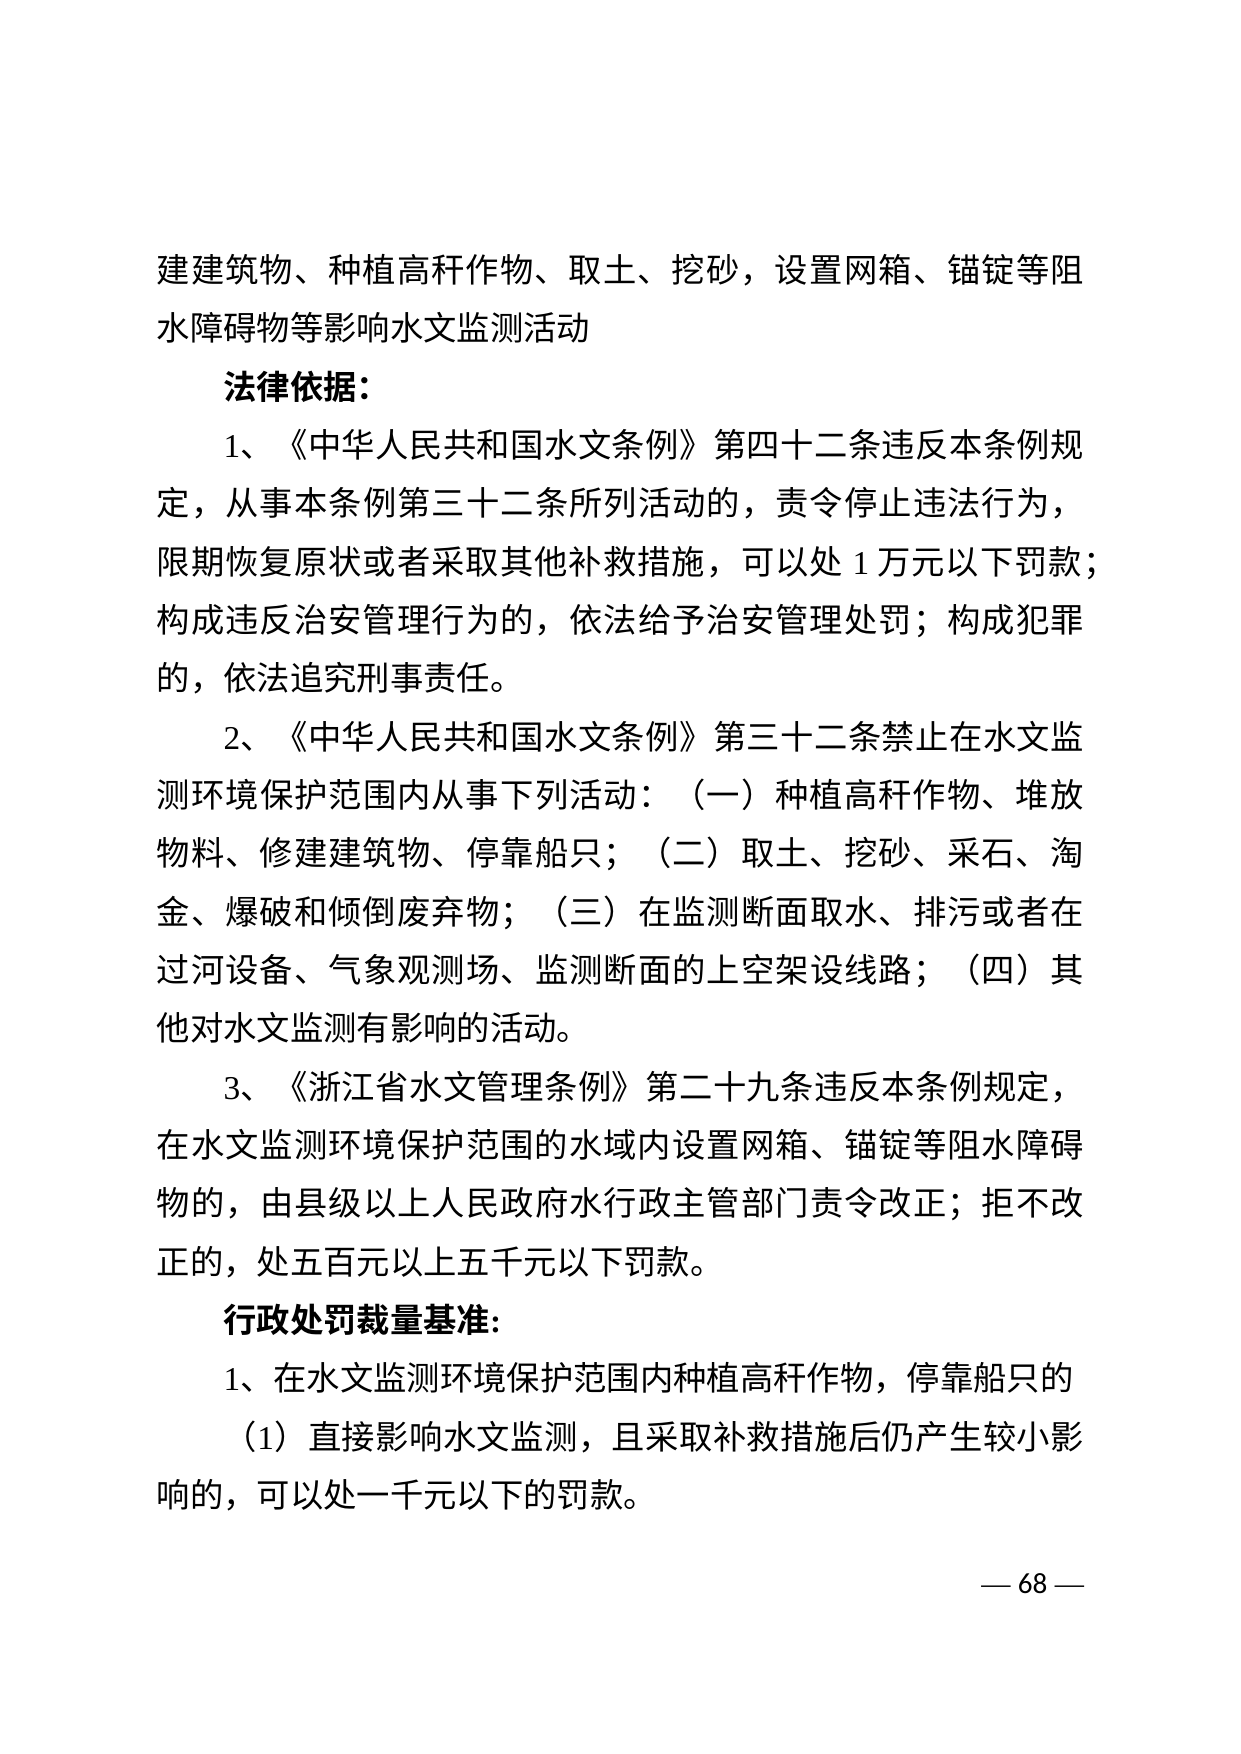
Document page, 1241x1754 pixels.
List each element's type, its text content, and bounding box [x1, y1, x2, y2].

text 1、在水文监测环境保护范围内种植高秆作物，停靠船只的 [157, 1344, 1084, 1402]
text （1）直接影响水文监测，且采取补救措施后仍产生较小影响的，可以处一千元以下的罚款。 [157, 1402, 1084, 1519]
text 1、《中华人民共和国水文条例》第四十二条违反本条例规定，从事本条例第三十二条所列活动的，责令停止违法行为，限期恢复原状或者采取其他补救措施，可以处1万元以下罚款；构成违反治安管理行为的，依法给予治安管理处罚；构成犯罪的，依法追究刑事责任。 [157, 411, 1084, 702]
text 行政处罚裁量基准: [157, 1286, 1084, 1344]
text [157, 236, 1084, 352]
text 2、《中华人民共和国水文条例》第三十二条禁止在水文监测环境保护范围内从事下列活动：（一）种植高秆作物、堆放物料、修建建筑物、停靠船只；（二）取土、挖砂、采石、淘金、爆破和倾倒废弃物；（三）在监测断面取水、排污或者在过河设备、气象观测场、监测断面的上空架设线路；（四）其他对水文监测有影响的活动。 [157, 702, 1084, 1052]
text 法律依据： [157, 352, 1084, 411]
text 3、《浙江省水文管理条例》第二十九条违反本条例规定，在水文监测环境保护范围的水域内设置网箱、锚锭等阻水障碍物的，由县级以上人民政府水行政主管部门责令改正；拒不改正的，处五百元以上五千元以下罚款。 [157, 1052, 1084, 1286]
